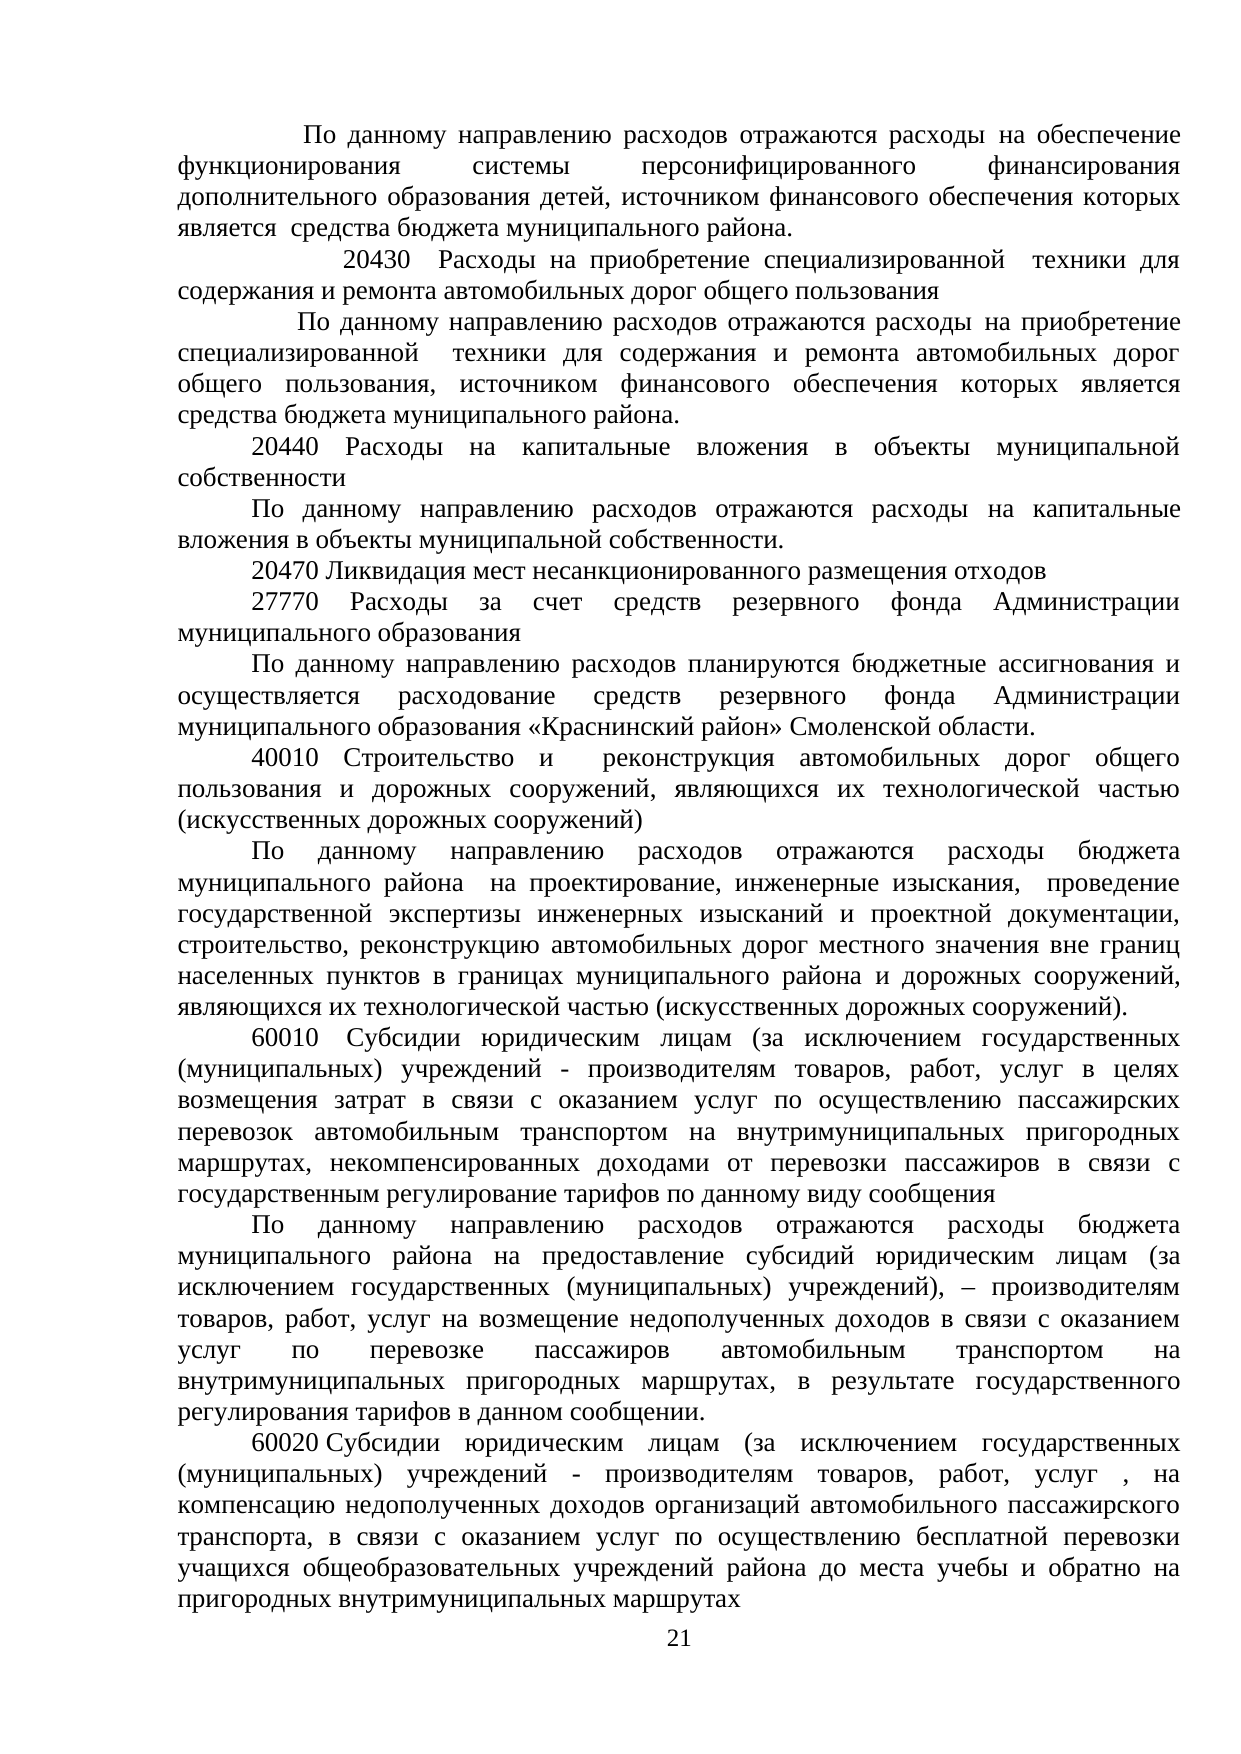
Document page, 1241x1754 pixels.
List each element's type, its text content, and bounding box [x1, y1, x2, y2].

text 40010 Строительство и реконструкция автомобильных дорог общего пользования и дорожных сооружений, являющихся их технологической частью (искусственных дорожных сооружений) [177, 741, 1181, 834]
text 27770 Расходы за счет средств резервного фонда Администрации муниципального образования [177, 585, 1181, 648]
text 60010 Субсидии юридическим лицам (за исключением государственных (муниципальных) учреждений - производителям товаров, работ, услуг в целях возмещения затрат в связи с оказанием услуг по осуществлению пассажирских перевозок автомобильным транспортом на внутримуниципальных пригородных маршрутах, некомпенсированных доходами от перевозки пассажиров в связи с государственным регулирование тарифов по данному виду сообщения [177, 1021, 1181, 1208]
text По данному направлению расходов отражаются расходы на обеспечение функционирования системы персонифицированного финансирования дополнительного образования детей, источником финансового обеспечения которых является средства бюджета муниципального района. [177, 118, 1181, 243]
text По данному направлению расходов отражаются расходы бюджета муниципального района на проектирование, инженерные изыскания, проведение государственной экспертизы инженерных изысканий и проектной документации, строительство, реконструкцию автомобильных дорог местного значения вне границ населенных пунктов в границах муниципального района и дорожных сооружений, являющихся их технологической частью (искусственных дорожных сооружений). [177, 959, 1181, 1021]
text По данному направлению расходов отражаются расходы бюджета муниципального района на предоставление субсидий юридическим лицам (за исключением государственных (муниципальных) учреждений), – производителям товаров, работ, услуг на возмещение недополученных доходов в связи с оказанием услуг по перевозке пассажиров автомобильным транспортом на внутримуниципальных пригородных маршрутах, в результате государственного регулирования тарифов в данном сообщении. [177, 1208, 1181, 1426]
text По данному направлению расходов отражаются расходы на капитальные вложения в объекты муниципальной собственности. [177, 492, 1181, 554]
text 20470 Ликвидация мест несанкционированного размещения отходов [177, 554, 1181, 585]
text По данному направлению расходов отражаются расходы бюджета муниципального района на проектирование, инженерные изыскания, проведение государственной экспертизы инженерных изысканий и проектной документации, строительство, реконструкцию автомобильных дорог местного значения вне границ населенных пунктов в границах муниципального района и дорожных сооружений, являющихся их технологической частью (искусственных дорожных сооружений). [177, 834, 1181, 959]
text По данному направлению расходов отражаются расходы на приобретение специализированной техники для содержания и ремонта автомобильных дорог общего пользования, источником финансового обеспечения которых является средства бюджета муниципального района. [177, 305, 1181, 429]
text 20430 Расходы на приобретение специализированной техники для содержания и ремонта автомобильных дорог общего пользования [177, 243, 1181, 305]
text 20440 Расходы на капитальные вложения в объекты муниципальной собственности [177, 429, 1181, 492]
text По данному направлению расходов планируются бюджетные ассигнования и осуществляется расходование средств резервного фонда Администрации муниципального образования «Краснинский район» Смоленской области. [177, 648, 1181, 741]
text 60020 Субсидии юридическим лицам (за исключением государственных (муниципальных) учреждений - производителям товаров, работ, услуг , на компенсацию недополученных доходов организаций автомобильного пассажирского транспорта, в связи с оказанием услуг по осуществлению бесплатной перевозки учащихся общеобразовательных учреждений района до места учебы и обратно на пригородных внутримуниципальных маршрутах [177, 1426, 1181, 1613]
